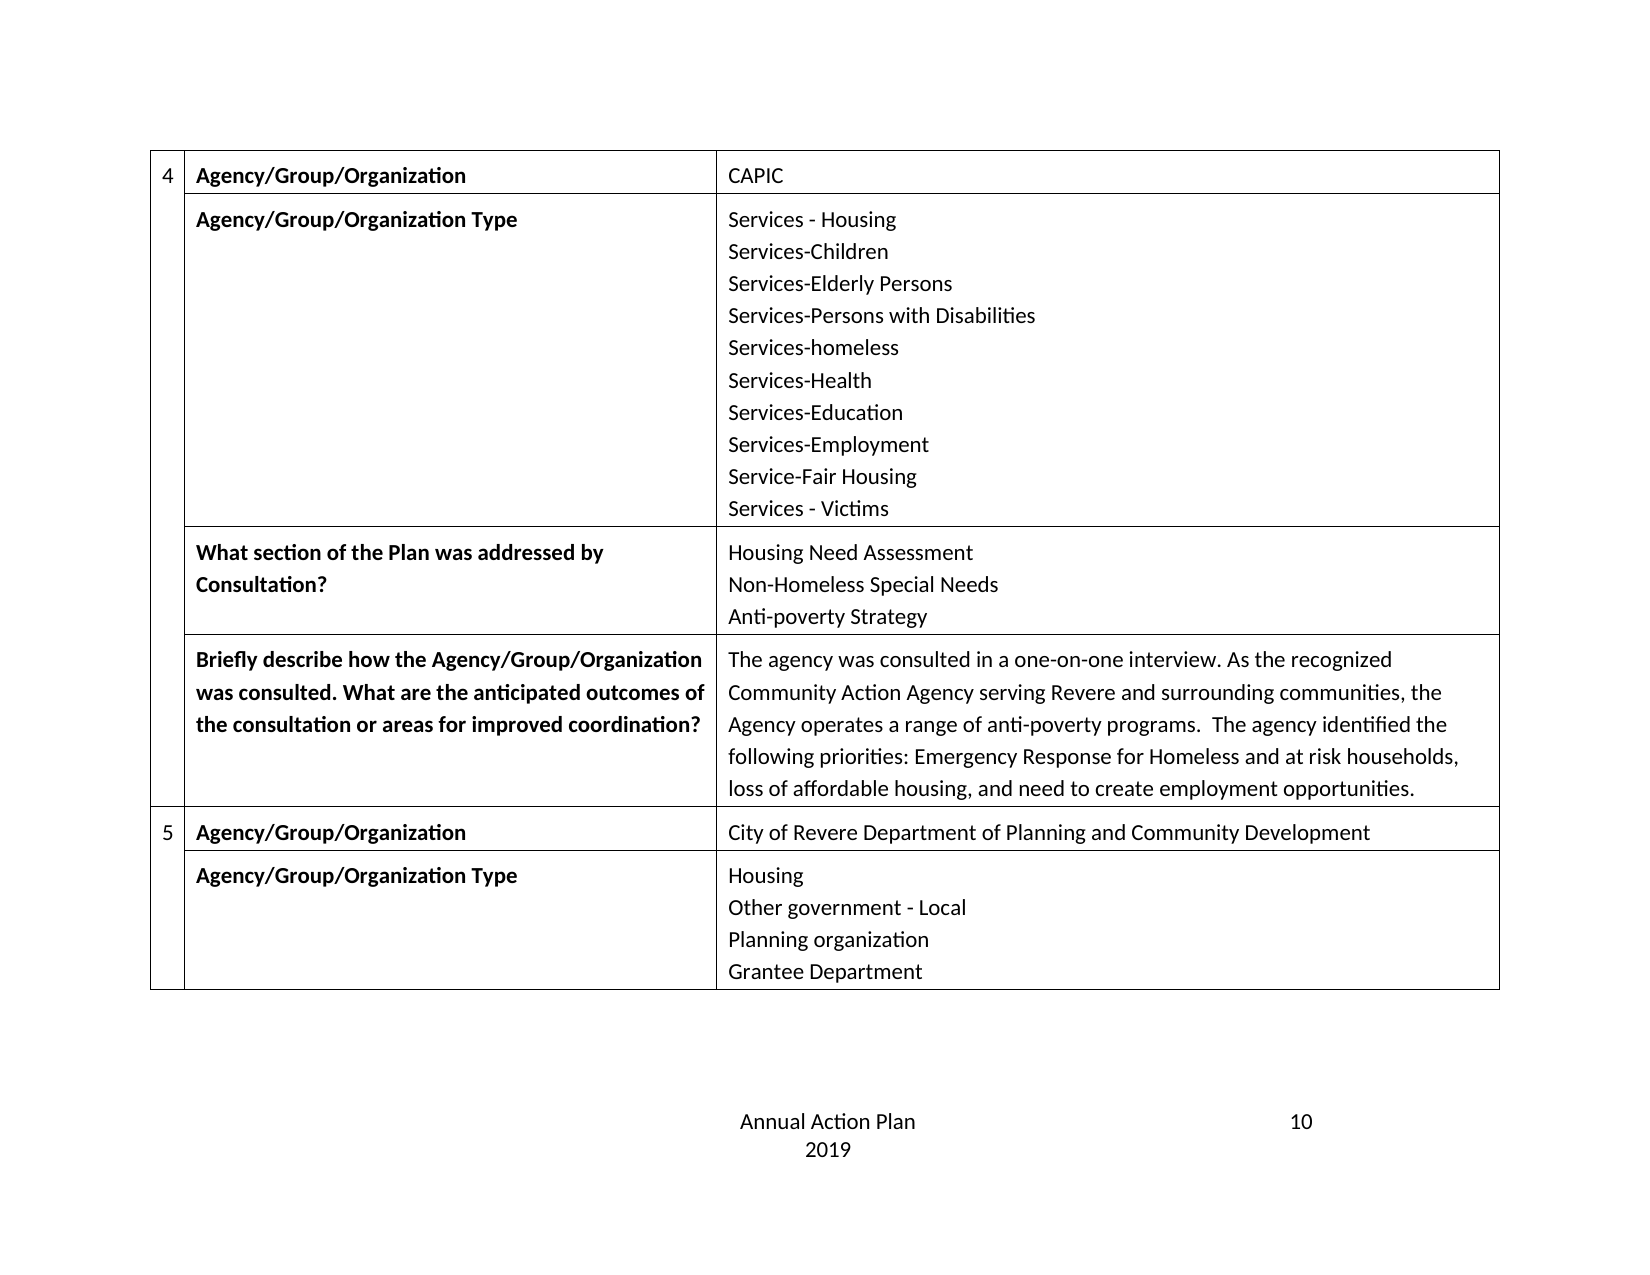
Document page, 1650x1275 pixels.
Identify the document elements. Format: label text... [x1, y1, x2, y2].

table_cell Agency/Group/Organization Type [185, 194, 716, 526]
table_cell Housing Other government - Local Planning organization Grantee Department [717, 851, 1499, 989]
table_cell Agency/Group/Organization [185, 151, 716, 193]
table_cell Housing Need Assessment Non-Homeless Special Needs Anti-poverty Strategy [717, 527, 1499, 634]
table_cell City of Revere Department of Planning and Community Development [717, 807, 1499, 849]
table_cell Agency/Group/Organization [185, 807, 716, 849]
table_cell 4 [151, 151, 184, 806]
table_cell Services - Housing Services-Children Services-Elderly Persons Services-Persons with Disabilities Services-homeless Services-Health Services-Education Services-Employment Service-Fair Housing Services - Victims [717, 194, 1499, 526]
table_cell What section of the Plan was addressed by Consultation? [185, 527, 716, 634]
table_cell The agency was consulted in a one-on-one interview. As the recognized Community Action Agency serving Revere and surrounding communities, the Agency operates a range of anti-poverty programs. The agency identified the following priorities: Emergency Response for Homeless and at risk households, loss of affordable housing, and need to create employment opportunities. [717, 635, 1499, 806]
table_cell 5 [151, 807, 184, 989]
table_cell Agency/Group/Organization Type [185, 851, 716, 989]
table_cell Briefly describe how the Agency/Group/Organization was consulted. What are the anticipated outcomes of the consultation or areas for improved coordination? [185, 635, 716, 806]
table_cell CAPIC [717, 151, 1499, 193]
